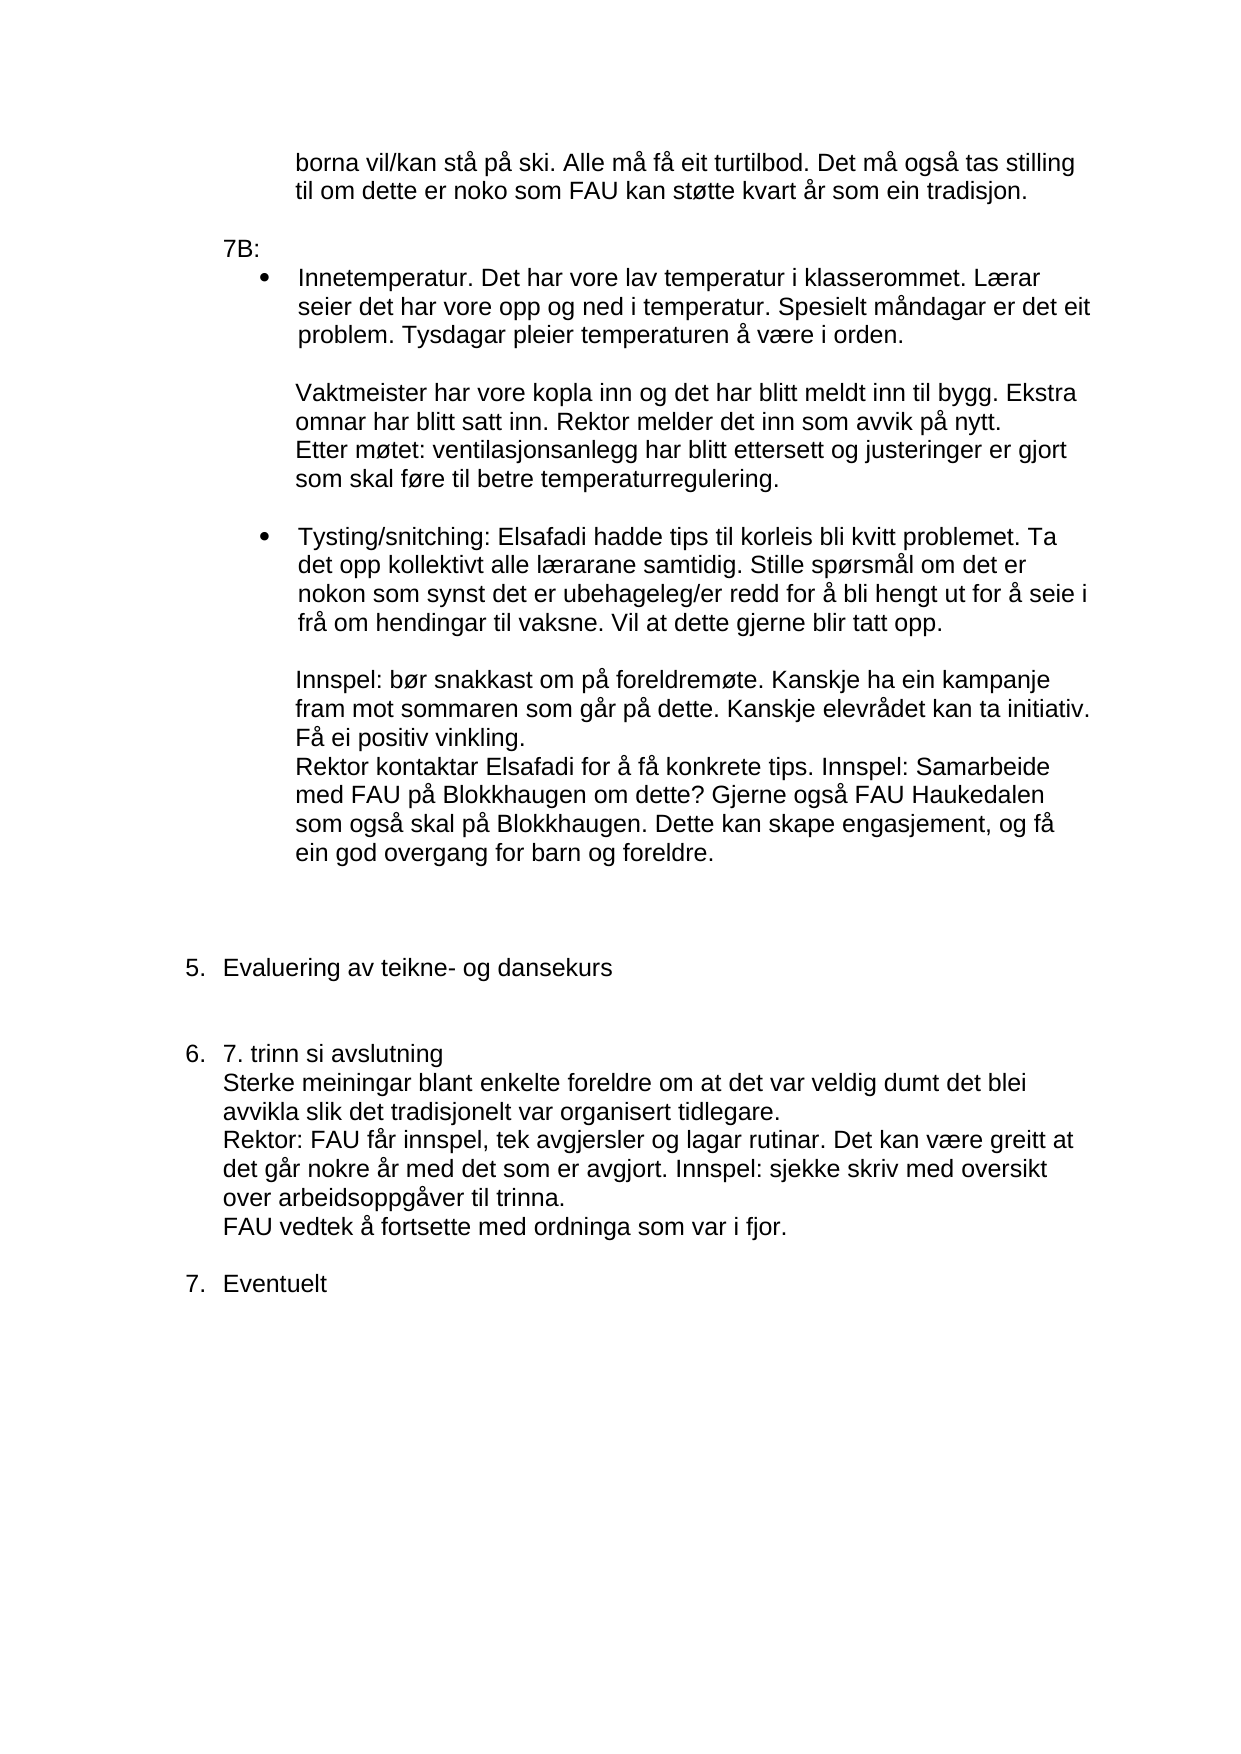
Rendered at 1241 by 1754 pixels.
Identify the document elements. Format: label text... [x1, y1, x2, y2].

list Tysting/snitching: Elsafadi hadde tips til korleis bli kvitt problemet. Ta det opp kollektivt alle lærarane samtidig. Stille spørsmål om det er nokon som synst det er ubehageleg/er redd for å bli hengt ut for å seie i frå om hendingar til vaksne. Vil at dette gjerne blir tatt opp. [260, 521, 1093, 637]
list Vaktmeister har vore kopla inn og det har blitt meldt inn til bygg. Ekstra omnar har blitt satt inn. Rektor melder det inn som avvik på nytt. [295, 378, 1093, 435]
list 7B: [223, 234, 1093, 263]
list Eventuelt [185, 1269, 1093, 1298]
list Evaluering av teikne- og dansekurs [185, 953, 1093, 982]
list Sterke meiningar blant enkelte foreldre om at det var veldig dumt det blei avvikla slik det tradisjonelt var organisert tidlegare. [223, 1068, 1093, 1125]
list FAU vedtek å fortsette med ordninga som var i fjor. [223, 1212, 1093, 1240]
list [295, 148, 1093, 205]
list Innspel: bør snakkast om på foreldremøte. Kanskje ha ein kampanje fram mot sommaren som går på dette. Kanskje elevrådet kan ta initiativ. Få ei positiv vinkling. [295, 665, 1093, 752]
list Etter møtet: ventilasjonsanlegg har blitt ettersett og justeringer er gjort som skal føre til betre temperaturregulering. [295, 435, 1093, 493]
list Rektor kontaktar Elsafadi for å få konkrete tips. Innspel: Samarbeide med FAU på Blokkhaugen om dette? Gjerne også FAU Haukedalen som også skal på Blokkhaugen. Dette kan skape engasjement, og få ein god overgang for barn og foreldre. [295, 752, 1093, 867]
list 7. trinn si avslutning [185, 1039, 1093, 1068]
list Rektor: FAU får innspel, tek avgjersler og lagar rutinar. Det kan være greitt at det går nokre år med det som er avgjort. Innspel: sjekke skriv med oversikt over arbeidsoppgåver til trinna. [223, 1125, 1093, 1212]
list Innetemperatur. Det har vore lav temperatur i klasserommet. Lærar seier det har vore opp og ned i temperatur. Spesielt måndagar er det eit problem. Tysdagar pleier temperaturen å være i orden. [260, 263, 1093, 349]
